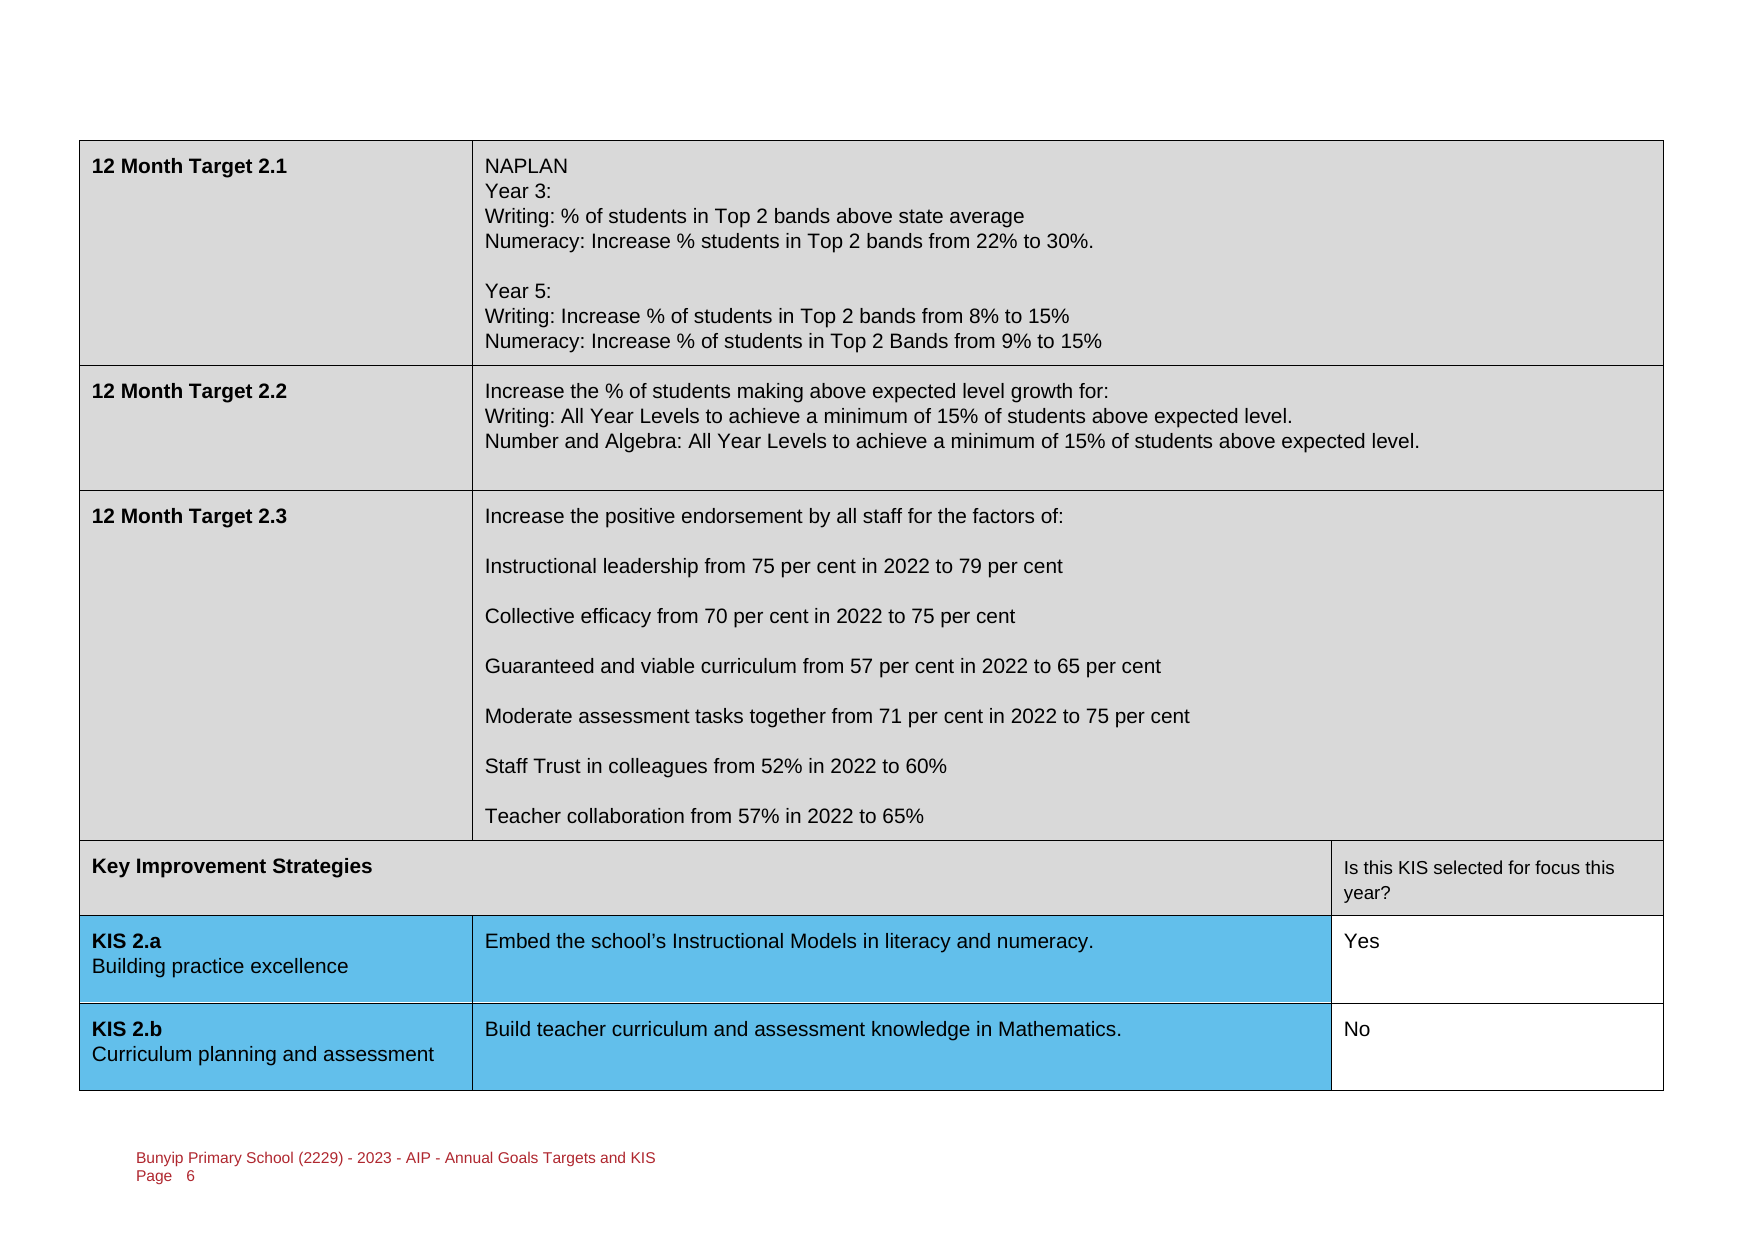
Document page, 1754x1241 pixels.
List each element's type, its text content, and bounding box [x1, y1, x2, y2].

table_cell Yes [1332, 916, 1663, 1002]
table_cell 12 Month Target 2.3 [80, 491, 472, 840]
table_cell Key Improvement Strategies [80, 841, 1331, 915]
table_cell Is this KIS selected for focus this year? [1332, 841, 1663, 915]
table_cell 12 Month Target 2.2 [80, 366, 472, 490]
table_cell KIS 2.a Building practice excellence [80, 916, 472, 1002]
table_cell KIS 2.b Curriculum planning and assessment [80, 1004, 472, 1090]
table_cell 12 Month Target 2.1 [80, 141, 472, 365]
table_cell No [1332, 1004, 1663, 1090]
table_cell Increase the % of students making above expected level growth for: Writing: All Year Levels to achieve a minimum of 15% of students above expected level. Number and Algebra: All Year Levels to achieve a minimum of 15% of students above expected level. [473, 366, 1663, 490]
table_cell Build teacher curriculum and assessment knowledge in Mathematics. [473, 1004, 1331, 1090]
table_cell Embed the school’s Instructional Models in literacy and numeracy. [473, 916, 1331, 1002]
table_cell Increase the positive endorsement by all staff for the factors of: Instructional leadership from 75 per cent in 2022 to 79 per cent Collective efficacy from 70 per cent in 2022 to 75 per cent Guaranteed and viable curriculum from 57 per cent in 2022 to 65 per cent Moderate assessment tasks together from 71 per cent in 2022 to 75 per cent Staff Trust in colleagues from 52% in 2022 to 60% Teacher collaboration from 57% in 2022 to 65% [473, 491, 1663, 840]
table_cell NAPLAN Year 3: Writing: % of students in Top 2 bands above state average Numeracy: Increase % students in Top 2 bands from 22% to 30%. Year 5: Writing: Increase % of students in Top 2 bands from 8% to 15% Numeracy: Increase % of students in Top 2 Bands from 9% to 15% [473, 141, 1663, 365]
